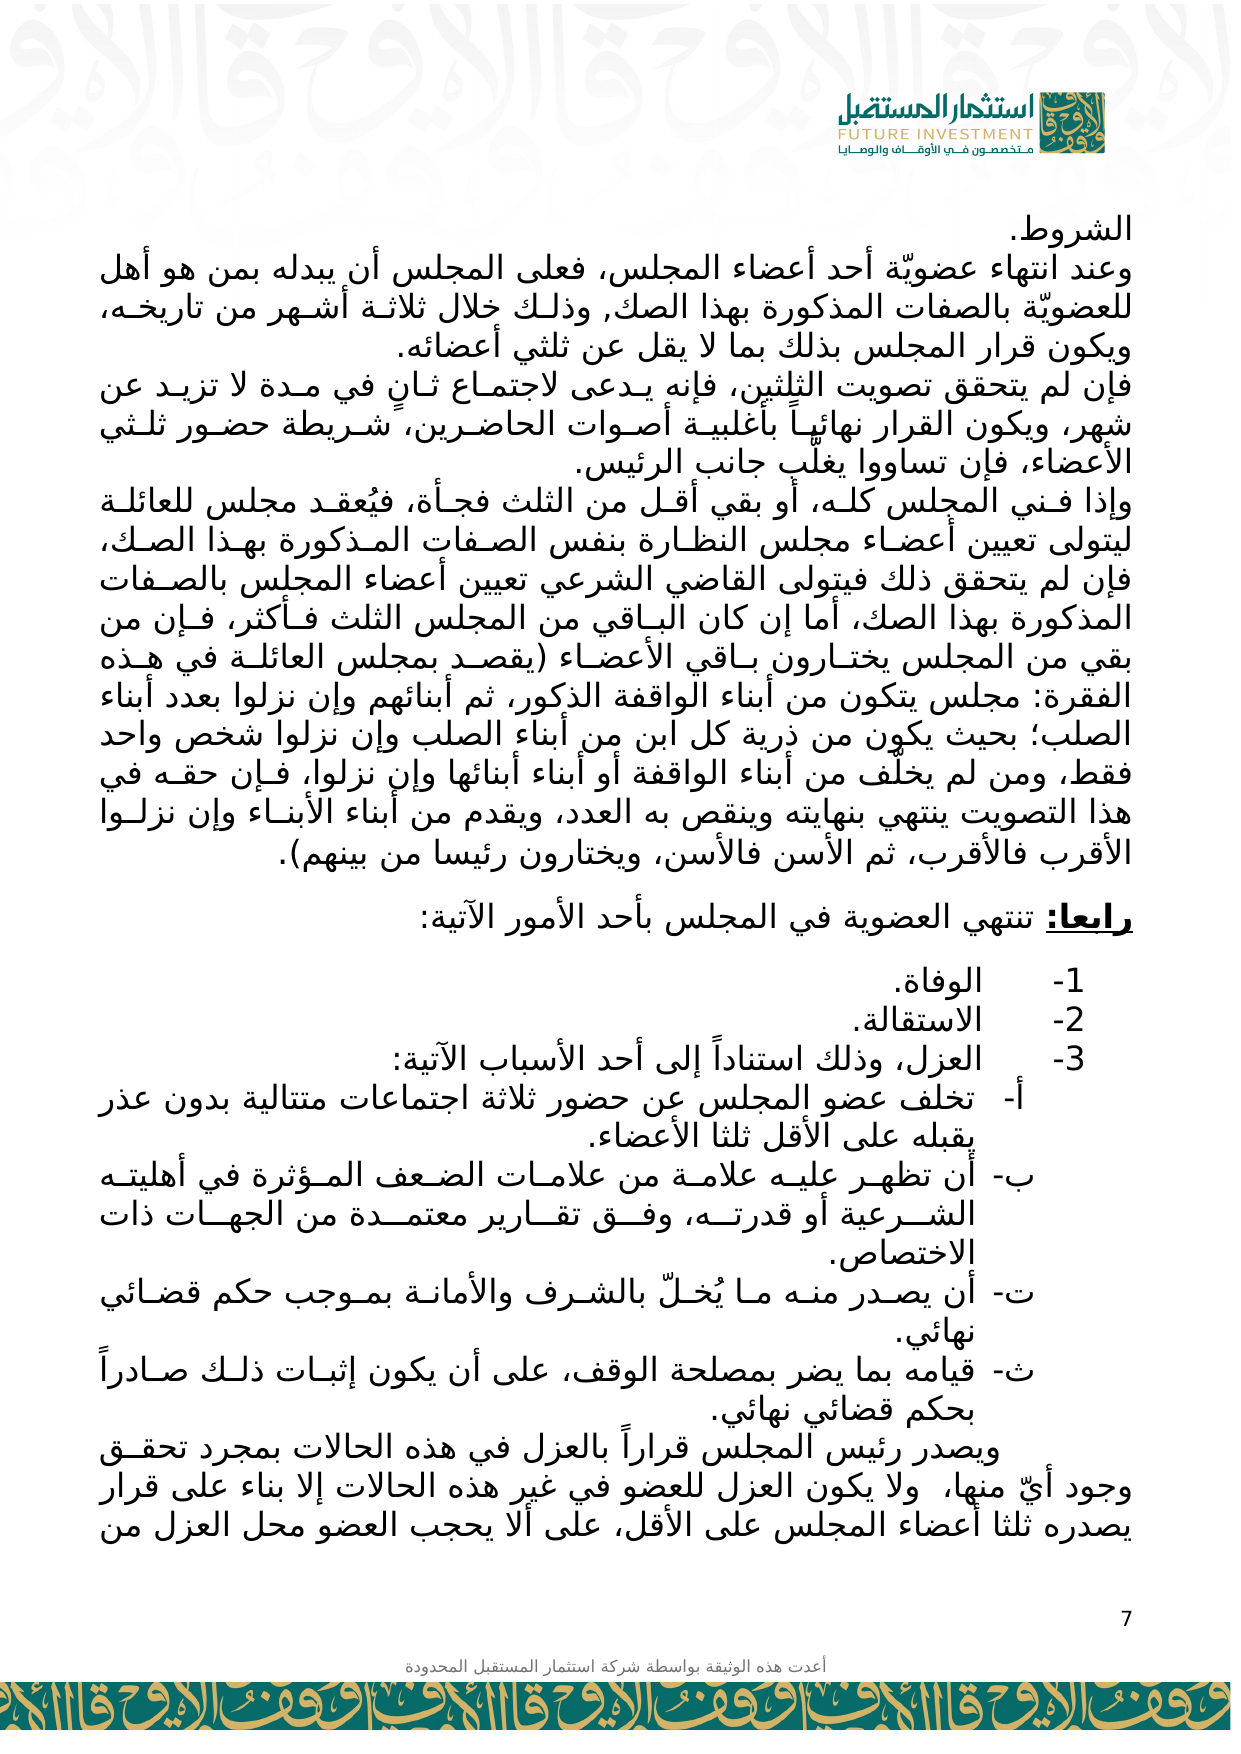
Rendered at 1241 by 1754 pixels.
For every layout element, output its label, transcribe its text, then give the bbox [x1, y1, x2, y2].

list فإن لم يتحقق تصويت الثلثين، فإنه يدعى لاجتماع ثانٍ في مدة لا تزيد عن شهر، ويكون القرار نهائياً بأغلبية أصوات الحاضرين، شريطة حضور ثلثي الأعضاء، فإن تساووا يغلَّب جانب الرئيس. [99, 365, 1133, 482]
list قيامه بما يضر بمصلحة الوقف، على أن يكون إثبات ذلك صادراً بحكم قضائي نهائي. [99, 1350, 1014, 1428]
picture [0, 4, 1231, 307]
text رابعا: تنتهي العضوية في المجلس بأحد الأمور الآتية: [99, 898, 1133, 937]
list أن يصدر منه ما يُخلّ بالشرف والأمانة بموجب حكم قضائي نهائي. [99, 1272, 1014, 1350]
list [99, 210, 1133, 249]
list 3- العزل، وذلك استناداً إلى أحد الأسباب الآتية: [99, 1039, 1133, 1078]
list 2- الاستقالة. [99, 1000, 1133, 1039]
list أن تظهر عليه علامة من علامات الضعف المؤثرة في أهليته الشرعية أو قدرته، وفق تقارير معتمدة من الجهات ذات الاختصاص. [99, 1156, 1014, 1272]
list 1- الوفاة. [99, 962, 1133, 1000]
list وعند انتهاء عضويّة أحد أعضاء المجلس، فعلى المجلس أن يبدله بمن هو أهل للعضويّة بالصفات المذكورة بهذا الصك, وذلك خلال ثلاثة أشهر من تاريخه، ويكون قرار المجلس بذلك بما لا يقل عن ثلثي أعضائه. [99, 249, 1133, 365]
picture [0, 1682, 1231, 1730]
list تخلف عضو المجلس عن حضور ثلاثة اجتماعات متتالية بدون عذر يقبله على الأقل ثلثا الأعضاء. [99, 1078, 1014, 1156]
list وإذا فني المجلس كله، أو بقي أقل من الثلث فجأة، فيُعقد مجلس للعائلة ليتولى تعيين أعضاء مجلس النظارة بنفس الصفات المذكورة بهذا الصك، فإن لم يتحقق ذلك فيتولى القاضي الشرعي تعيين أعضاء المجلس بالصفات المذكورة بهذا الصك، أما إن كان الباقي من المجلس الثلث فأكثر، فإن من بقي من المجلس يختارون باقي الأعضاء (يقصد بمجلس العائلة في هذه الفقرة: مجلس يتكون من أبناء الواقفة الذكور، ثم أبنائهم وإن نزلوا بعدد أبناء الصلب؛ بحيث يكون من ذرية كل ابن من أبناء الصلب وإن نزلوا شخص واحد فقط، ومن لم يخلّف من أبناء الواقفة أو أبناء أبنائها وإن نزلوا، فإن حقه في هذا التصويت ينتهي بنهايته وينقص به العدد، ويقدم من أبناء الأبناء وإن نزلوا الأقرب فالأقرب، ثم الأسن فالأسن، ويختارون رئيسا من بينهم). [99, 482, 1133, 873]
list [99, 1428, 1133, 1544]
